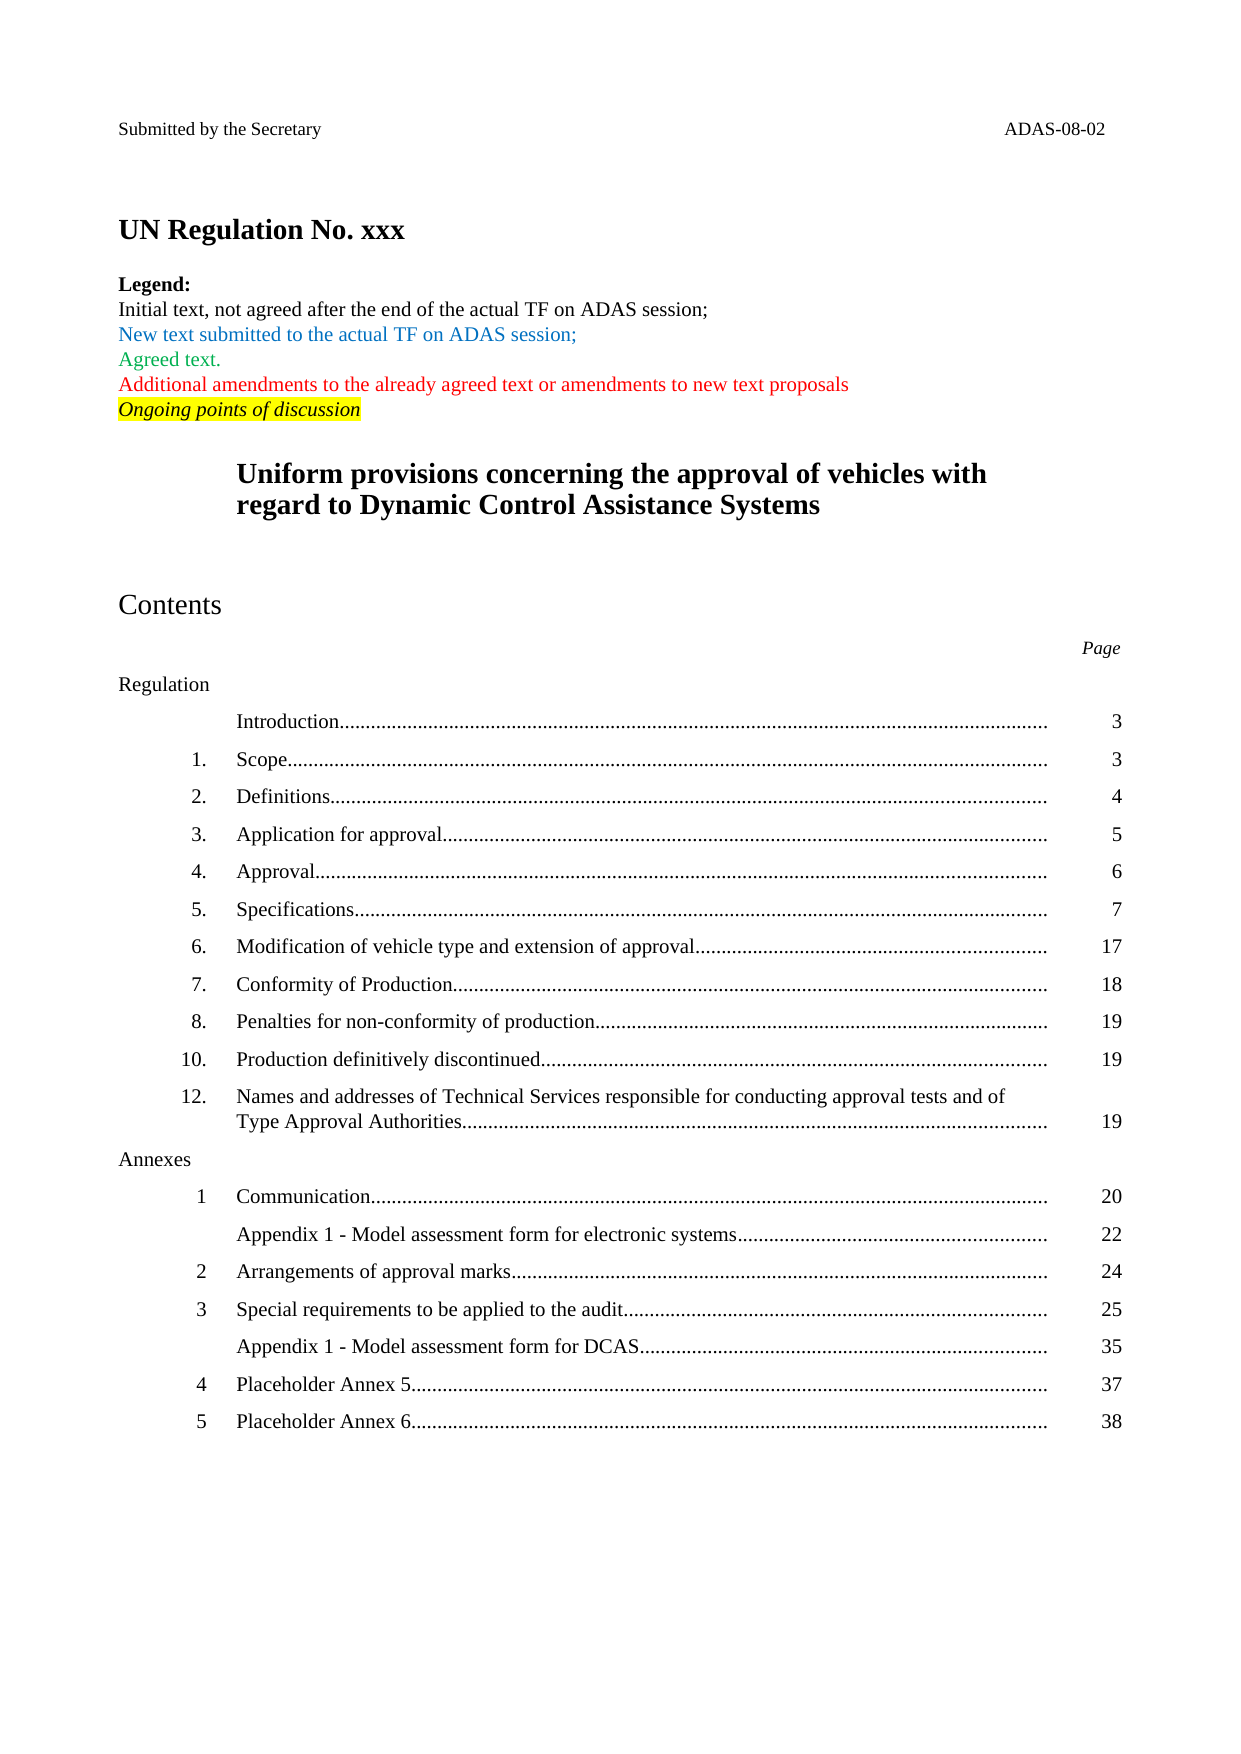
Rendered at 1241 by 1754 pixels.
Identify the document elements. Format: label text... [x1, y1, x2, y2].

text 5 Placeholder Annex 6 38 [118, 1408, 1122, 1433]
text 1 Communication 20 [118, 1183, 1122, 1208]
text Legend: [118, 271, 1122, 296]
text Agreed text. [118, 346, 1122, 371]
text 1. Scope 3 [118, 746, 1122, 771]
text Introduction 3 [118, 708, 1122, 733]
text 4. Approval 6 [118, 858, 1122, 883]
text New text submitted to the actual TF on ADAS session; [118, 321, 1122, 346]
text 5. Specifications 7 [118, 896, 1122, 921]
text 8. Penalties for non-conformity of production 19 [118, 1008, 1122, 1033]
text 4 Placeholder Annex 5 37 [118, 1371, 1122, 1396]
text 6. Modification of vehicle type and extension of approval 17 [118, 933, 1122, 958]
text Page [118, 633, 1122, 658]
text 10. Production definitively discontinued 19 [118, 1046, 1122, 1071]
text UN Regulation No. xxx [118, 215, 1004, 246]
text Additional amendments to the already agreed text or amendments to new text proposals [118, 371, 1122, 396]
text 2. Definitions 4 [118, 783, 1122, 808]
text Regulation [118, 671, 1122, 696]
text 7. Conformity of Production 18 [118, 971, 1122, 996]
text Appendix 1 - Model assessment form for DCAS 35 [118, 1333, 1122, 1358]
text Annexes [118, 1146, 1122, 1171]
text 3. Application for approval 5 [118, 821, 1122, 846]
text Uniform provisions concerning the approval of vehicles with regard to Dynamic Control Assistance Systems [118, 458, 1004, 521]
text Contents [118, 587, 1122, 621]
text Appendix 1 - Model assessment form for electronic systems 22 [118, 1221, 1122, 1246]
text 12. Names and addresses of Technical Services responsible for conducting approval tests and of Type Approval Authorities 19 [118, 1083, 1122, 1133]
text Initial text, not agreed after the end of the actual TF on ADAS session; [118, 296, 1122, 321]
text 3 Special requirements to be applied to the audit 25 [118, 1296, 1122, 1321]
text 2 Arrangements of approval marks 24 [118, 1258, 1122, 1283]
text Ongoing points of discussion [118, 396, 1122, 421]
